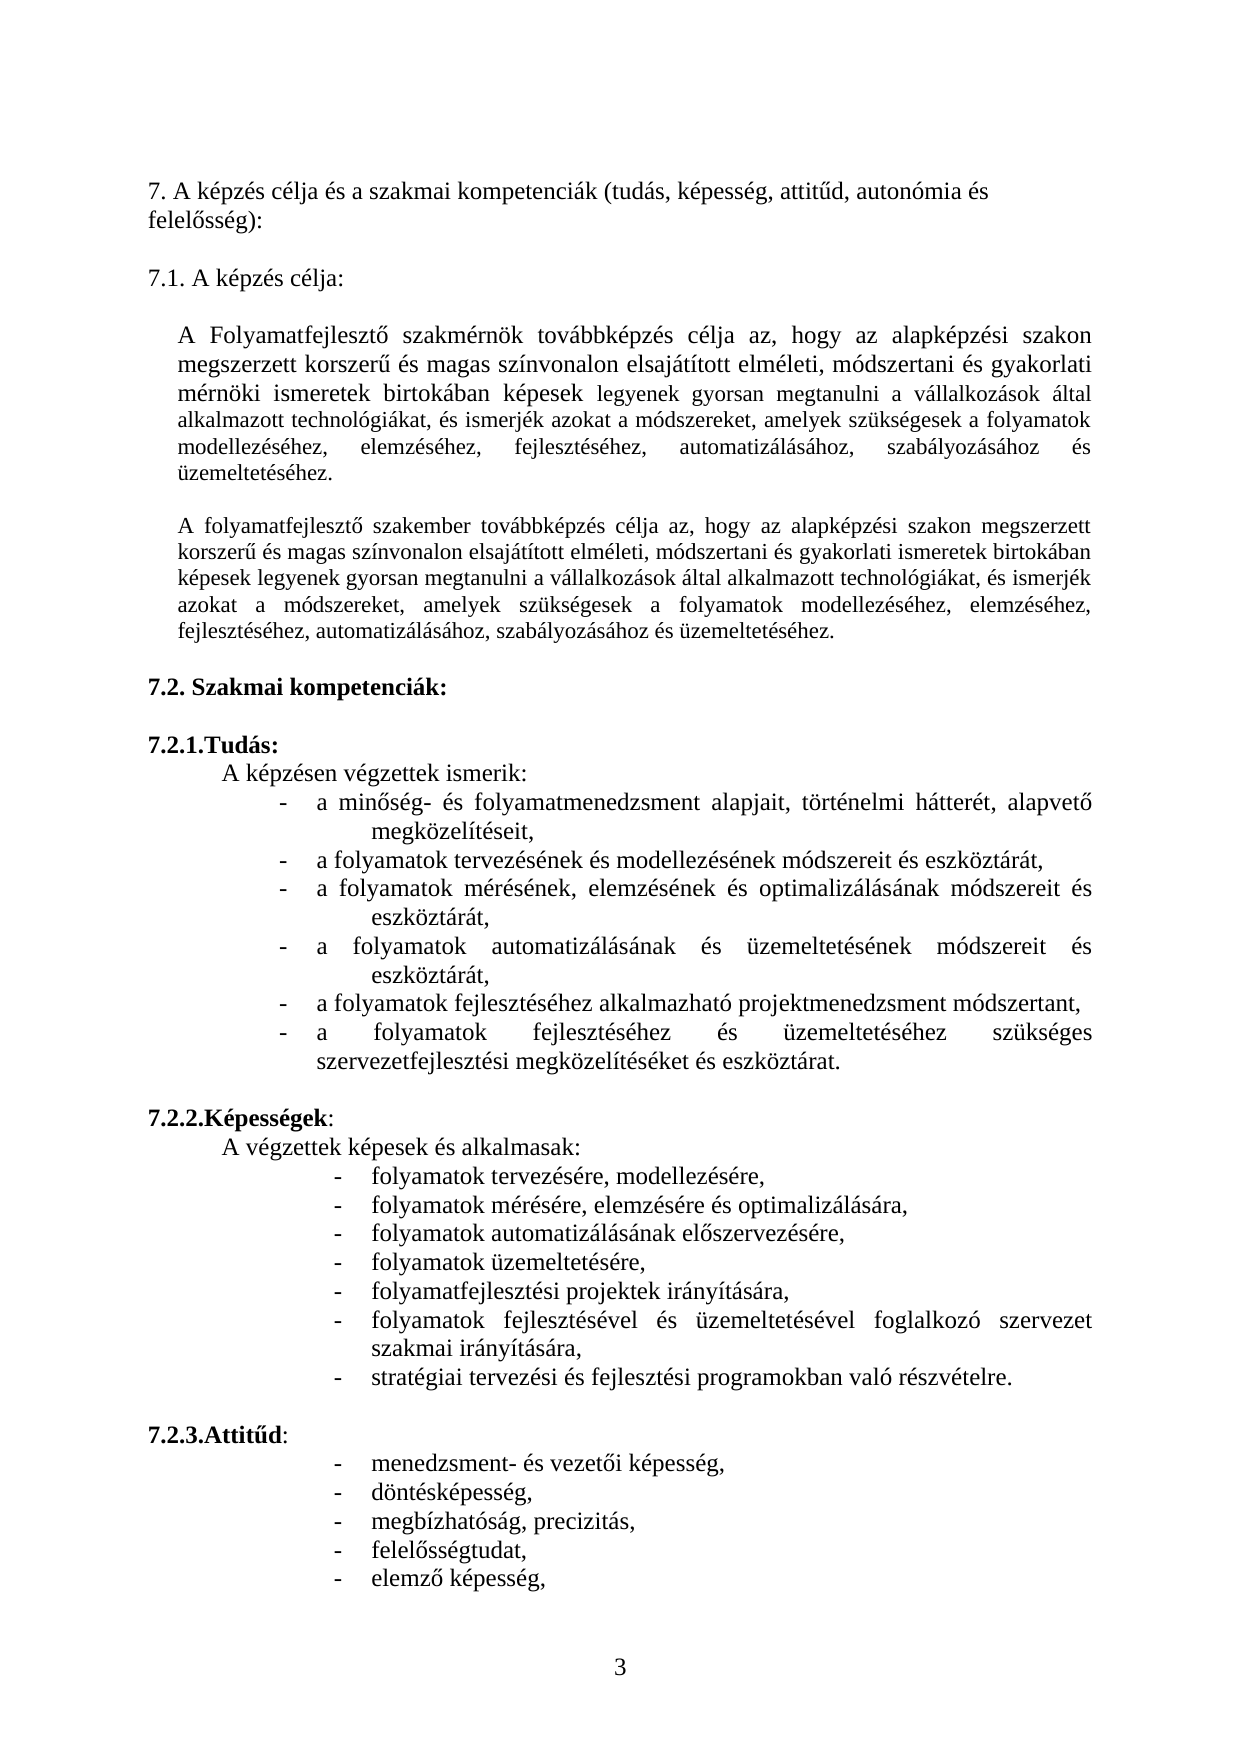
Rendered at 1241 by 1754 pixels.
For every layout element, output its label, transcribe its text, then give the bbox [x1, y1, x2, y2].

list folyamatok fejlesztésével és üzemeltetésével foglalkozó szervezet szakmai irányítására, [333, 1305, 1093, 1362]
list a folyamatok mérésének, elemzésének és optimalizálásának módszereit és eszköztárát, [279, 873, 1093, 931]
list menedzsment- és vezetői képesség, [333, 1448, 1093, 1477]
text 7.2.2.Képességek: [148, 1103, 1093, 1132]
text 7.2.1.Tudás: [148, 730, 1093, 758]
text 7.2. Szakmai kompetenciák: [148, 672, 1093, 701]
text 7.2.3.Attitűd: [148, 1420, 1093, 1448]
list a minőség- és folyamatmenedzsment alapjait, történelmi hátterét, alapvető megközelítéseit, [279, 787, 1093, 845]
list stratégiai tervezési és fejlesztési programokban való részvételre. [333, 1362, 1093, 1391]
list folyamatok mérésére, elemzésére és optimalizálására, [333, 1190, 1093, 1218]
list a folyamatok tervezésének és modellezésének módszereit és eszköztárát, [279, 845, 1093, 873]
text 7. A képzés célja és a szakmai kompetenciák (tudás, képesség, attitűd, autonómia és felelősség): [148, 176, 1093, 234]
list folyamatfejlesztési projektek irányítására, [333, 1276, 1093, 1305]
list a folyamatok fejlesztéséhez és üzemeltetéséhez szükséges szervezetfejlesztési megközelítéséket és eszköztárat. [279, 1017, 1093, 1075]
list megbízhatóság, precizitás, [333, 1506, 1093, 1535]
text A képzésen végzettek ismerik: [148, 758, 1093, 787]
text A Folyamatfejlesztő szakmérnök továbbképzés célja az, hogy az alapképzési szakon megszerzett korszerű és magas színvonalon elsajátított elméleti, módszertani és gyakorlati mérnöki ismeretek birtokában képesek legyenek gyorsan megtanulni a vállalkozások által alkalmazott technológiákat, és ismerjék azokat a módszereket, amelyek szükségesek a folyamatok modellezéséhez, elemzéséhez, fejlesztéséhez, automatizálásához, szabályozásához és üzemeltetéséhez. [177, 320, 1093, 485]
text A folyamatfejlesztő szakember továbbképzés célja az, hogy az alapképzési szakon megszerzett korszerű és magas színvonalon elsajátított elméleti, módszertani és gyakorlati ismeretek birtokában képesek legyenek gyorsan megtanulni a vállalkozások által alkalmazott technológiákat, és ismerjék azokat a módszereket, amelyek szükségesek a folyamatok modellezéséhez, elemzéséhez, fejlesztéséhez, automatizálásához, szabályozásához és üzemeltetéséhez. [177, 512, 1093, 643]
list a folyamatok fejlesztéséhez alkalmazható projektmenedzsment módszertant, [279, 988, 1093, 1017]
text A végzettek képesek és alkalmasak: [148, 1132, 1093, 1161]
list a folyamatok automatizálásának és üzemeltetésének módszereit és eszköztárát, [279, 931, 1093, 988]
list folyamatok tervezésére, modellezésére, [333, 1161, 1093, 1190]
text 7.1. A képzés célja: [148, 263, 1093, 291]
list felelősségtudat, [333, 1535, 1093, 1563]
list elemző képesség, [333, 1563, 1093, 1592]
list folyamatok üzemeltetésére, [333, 1247, 1093, 1276]
list folyamatok automatizálásának előszervezésére, [333, 1218, 1093, 1247]
list döntésképesség, [333, 1477, 1093, 1506]
